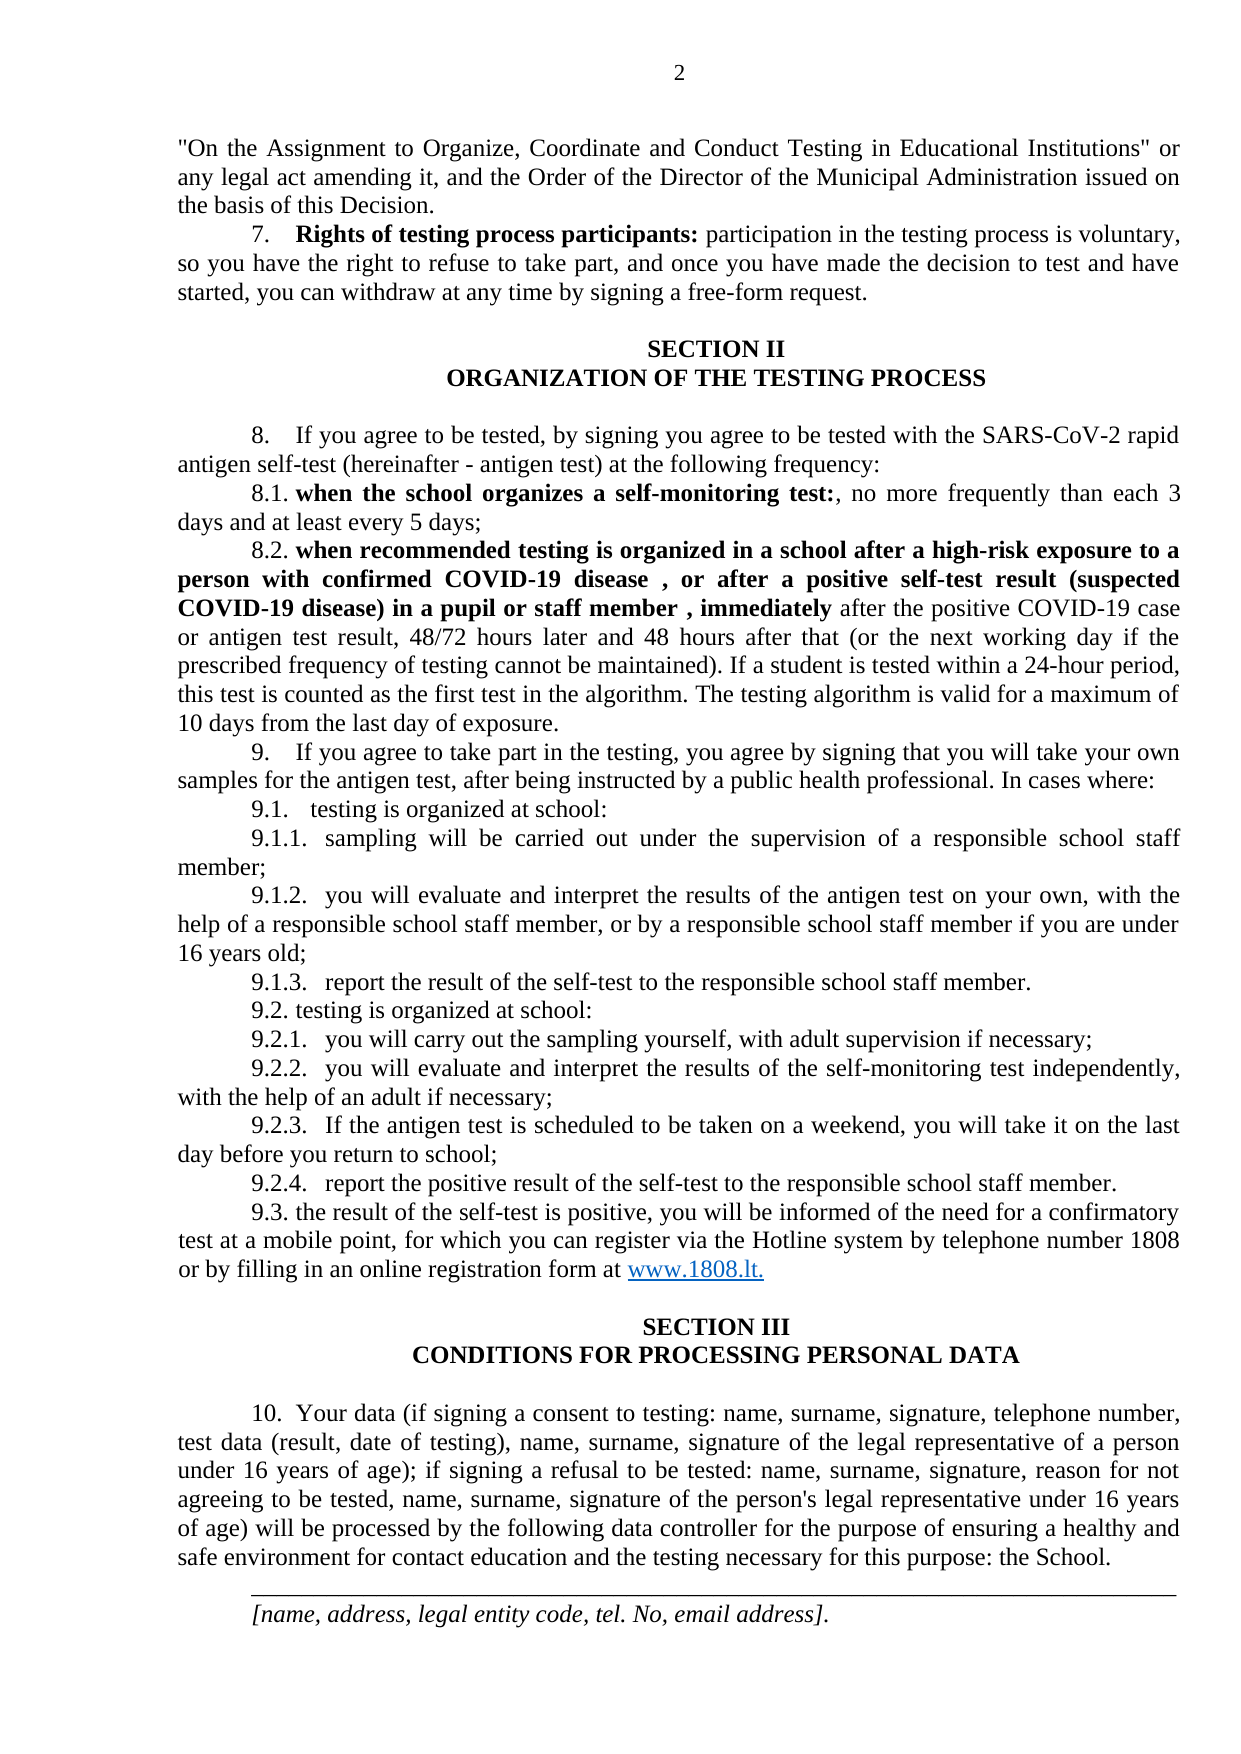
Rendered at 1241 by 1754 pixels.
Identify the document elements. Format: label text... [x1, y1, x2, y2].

list SECTION II [251, 334, 1181, 363]
list when the school organizes a self-monitoring test:, no more frequently than each 3 days and at least every 5 days; [177, 478, 1181, 535]
list you will carry out the sampling yourself, with adult supervision if necessary; [177, 1024, 1181, 1053]
list ORGANIZATION OF THE TESTING PROCESS [251, 363, 1181, 392]
text CONDITIONS FOR PROCESSING PERSONAL DATA [251, 1340, 1181, 1369]
list you will evaluate and interpret the results of the self-monitoring test independently, with the help of an adult if necessary; [177, 1053, 1181, 1110]
list __________________________________________________________________________ [251, 1570, 1181, 1599]
list the result of the self-test is positive, you will be informed of the need for a confirmatory test at a mobile point, for which you can register via the Hotline system by telephone number 1808 or by filling in an online registration form at www.1808.lt. [178, 1197, 1181, 1283]
text SECTION III [251, 1312, 1181, 1340]
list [177, 133, 1181, 219]
list you will evaluate and interpret the results of the antigen test on your own, with the help of a responsible school staff member, or by a responsible school staff member if you are under 16 years old; [177, 880, 1181, 967]
list report the positive result of the self-test to the responsible school staff member. [177, 1168, 1181, 1197]
list [name, address, legal entity code, tel. No, email address]. [177, 1599, 1181, 1628]
list when recommended testing is organized in a school after a high-risk exposure to a person with confirmed COVID-19 disease , or after a positive self-test result (suspected COVID-19 disease) in a pupil or staff member , immediately after the positive COVID-19 case or antigen test result, 48/72 hours later and 48 hours after that (or the next working day if the prescribed frequency of testing cannot be maintained). If a student is tested within a 24-hour period, this test is counted as the first test in the algorithm. The testing algorithm is valid for a maximum of 10 days from the last day of exposure. [177, 535, 1181, 737]
list report the result of the self-test to the responsible school staff member. [177, 967, 1181, 995]
list Your data (if signing a consent to testing: name, surname, signature, telephone number, test data (result, date of testing), name, surname, signature of the legal representative of a person under 16 years of age); if signing a refusal to be tested: name, surname, signature, reason for not agreeing to be tested, name, surname, signature of the person's legal representative under 16 years of age) will be processed by the following data controller for the purpose of ensuring a healthy and safe environment for contact education and the testing necessary for this purpose: the School. [177, 1398, 1181, 1570]
list If the antigen test is scheduled to be taken on a weekend, you will take it on the last day before you return to school; [177, 1110, 1181, 1168]
list Rights of testing process participants: participation in the testing process is voluntary, so you have the right to refuse to take part, and once you have made the decision to test and have started, you can withdraw at any time by signing a free-form request. [177, 219, 1181, 305]
list If you agree to be tested, by signing you agree to be tested with the SARS-CoV-2 rapid antigen self-test (hereinafter - antigen test) at the following frequency: [177, 420, 1181, 478]
list If you agree to take part in the testing, you agree by signing that you will take your own samples for the antigen test, after being instructed by a public health professional. In cases where: [177, 737, 1181, 794]
list sampling will be carried out under the supervision of a responsible school staff member; [177, 823, 1181, 880]
list testing is organized at school: [177, 794, 1181, 823]
list testing is organized at school: [177, 995, 1181, 1024]
